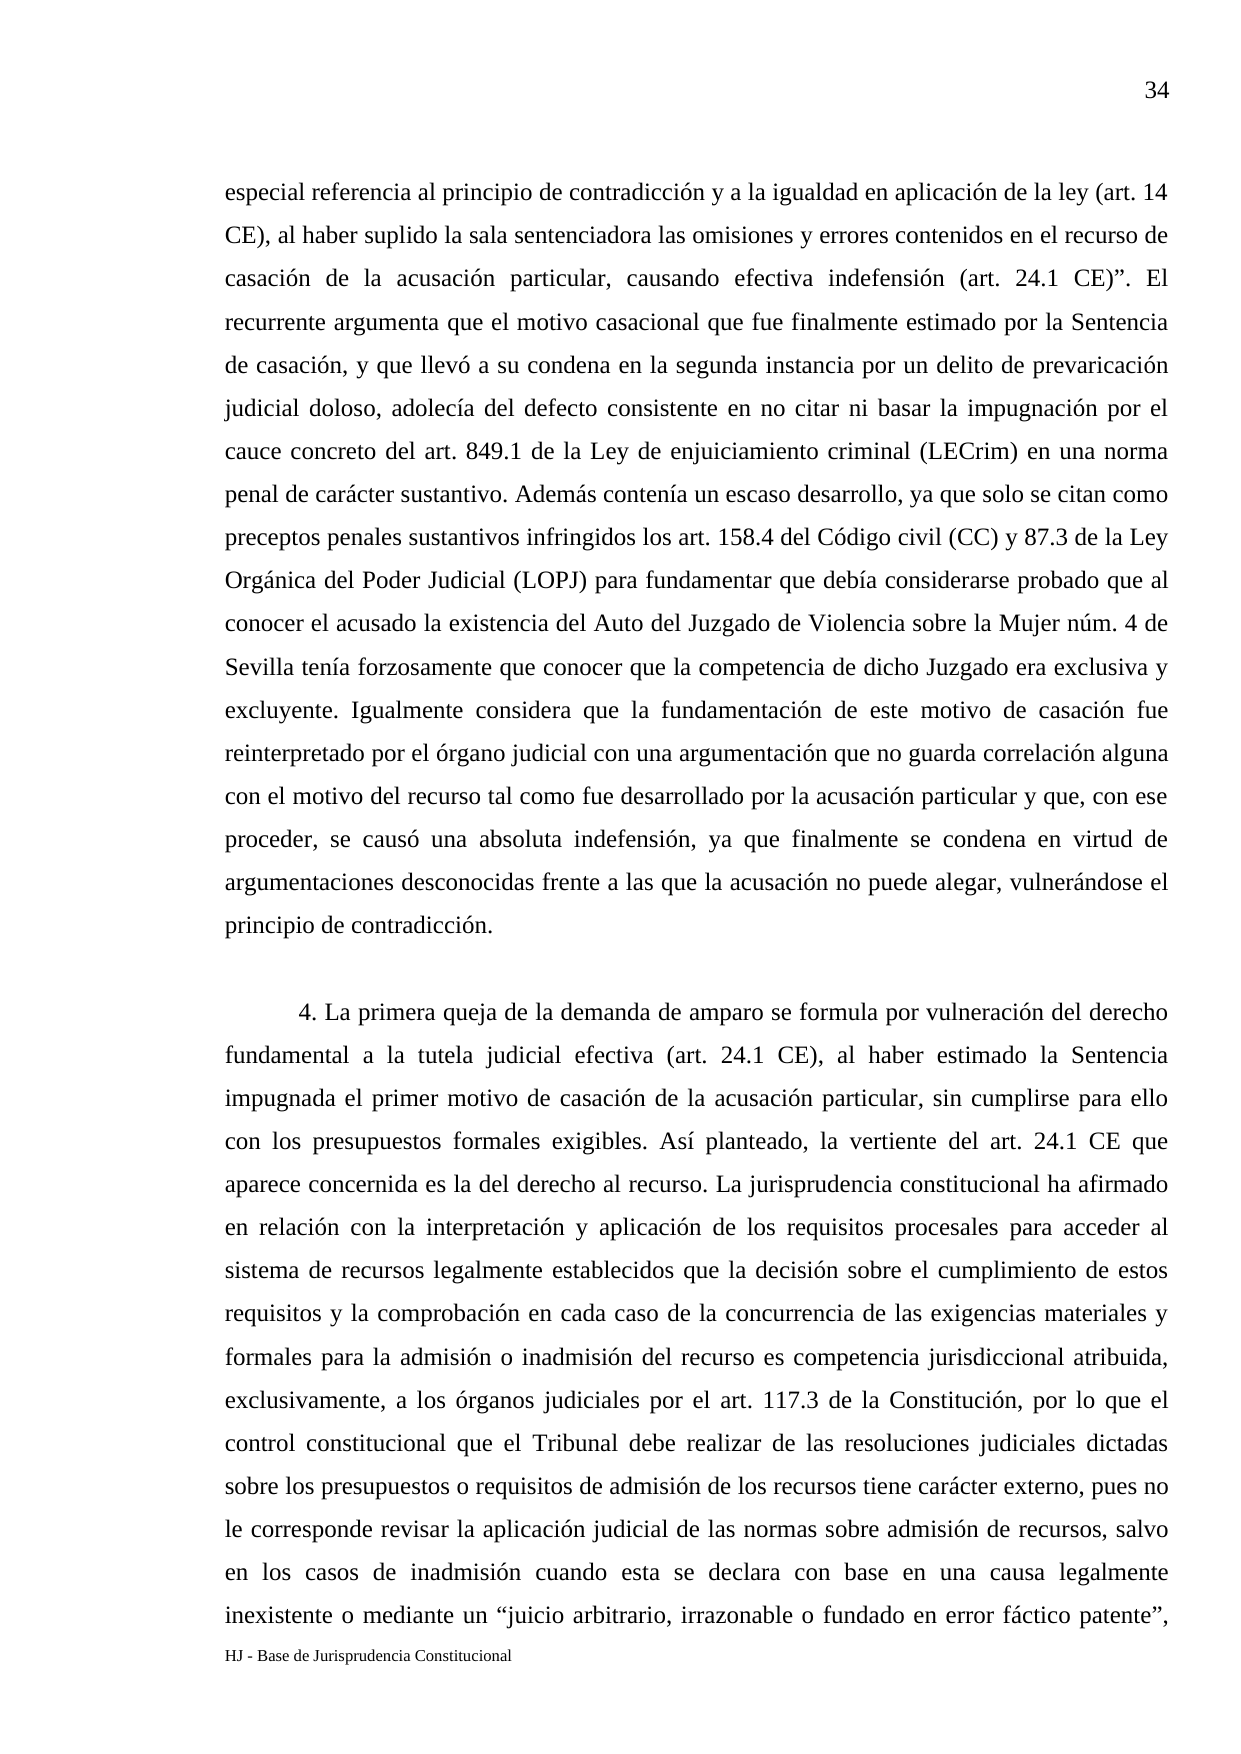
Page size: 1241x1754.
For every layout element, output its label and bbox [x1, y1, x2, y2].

text [224, 997, 1169, 1629]
text [224, 177, 1169, 939]
